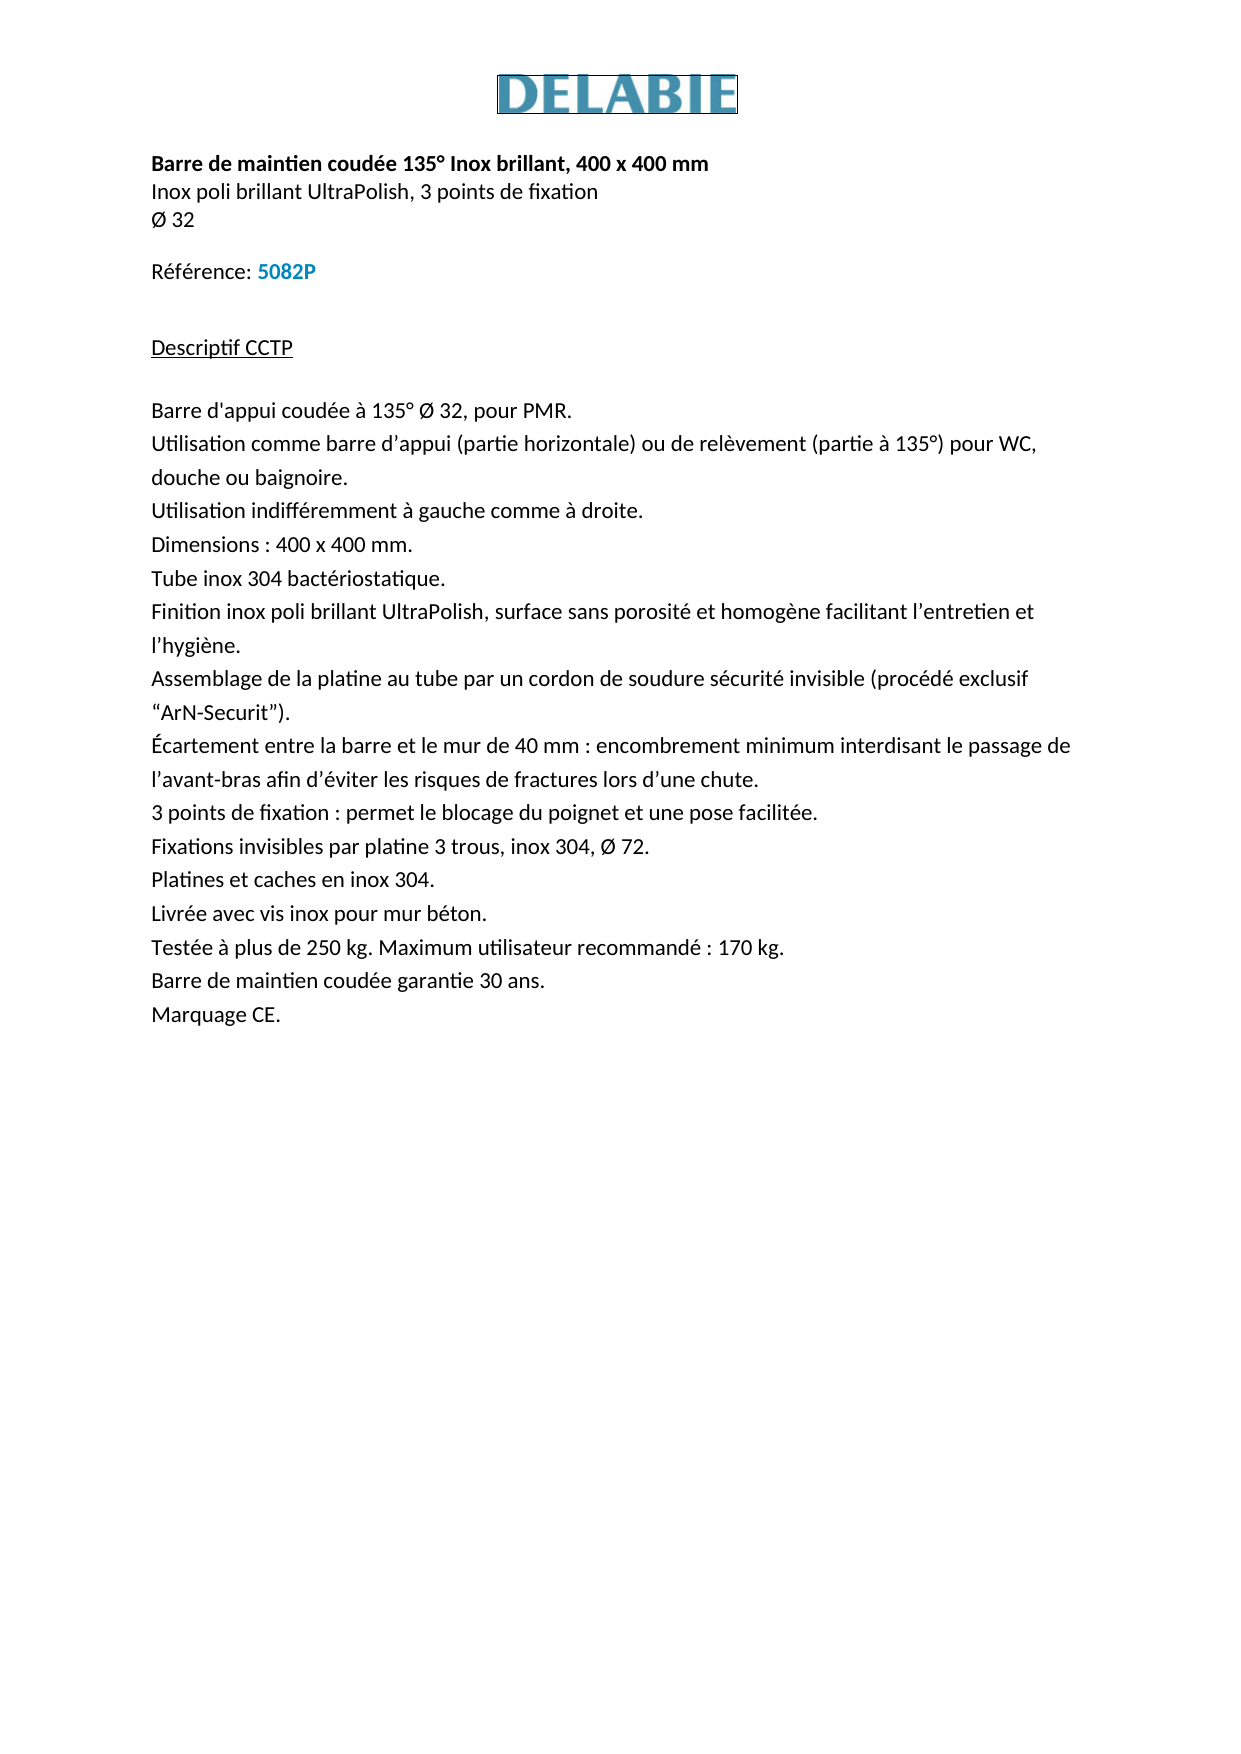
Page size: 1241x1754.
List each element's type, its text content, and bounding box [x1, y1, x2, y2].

text Tube inox 304 bactériostatique. [151, 564, 1084, 592]
text Ø 32 [151, 205, 1084, 233]
text Référence: 5082P [151, 257, 1084, 285]
text Barre de maintien coudée garantie 30 ans. [151, 966, 1084, 994]
text Platines et caches en inox 304. [151, 866, 1084, 894]
text Testée à plus de 250 kg. Maximum utilisateur recommandé : 170 kg. [151, 933, 1084, 961]
text Fixations invisibles par platine 3 trous, inox 304, Ø 72. [151, 832, 1084, 860]
text Utilisation comme barre d’appui (partie horizontale) ou de relèvement (partie à 135°) pour WC, douche ou baignoire. [151, 429, 1084, 491]
text Barre d'appui coudée à 135° Ø 32, pour PMR. [151, 396, 1084, 424]
text Assemblage de la platine au tube par un cordon de soudure sécurité invisible (procédé exclusif “ArN-Securit”). [151, 664, 1084, 726]
text Dimensions : 400 x 400 mm. [151, 530, 1084, 558]
text Écartement entre la barre et le mur de 40 mm : encombrement minimum interdisant le passage de l’avant-bras afin d’éviter les risques de fractures lors d’une chute. [151, 731, 1084, 793]
text Barre de maintien coudée 135° Inox brillant, 400 x 400 mm [151, 149, 1084, 177]
picture [498, 76, 737, 113]
text Marquage CE. [151, 1000, 1084, 1028]
text Utilisation indifféremment à gauche comme à droite. [151, 497, 1084, 525]
text 3 points de fixation : permet le blocage du poignet et une pose facilitée. [151, 798, 1084, 827]
text Finition inox poli brillant UltraPolish, surface sans porosité et homogène facilitant l’entretien et l’hygiène. [151, 597, 1084, 659]
text Descriptif CCTP [151, 333, 1084, 361]
text Inox poli brillant UltraPolish, 3 points de fixation [151, 177, 1084, 205]
text Livrée avec vis inox pour mur béton. [151, 899, 1084, 927]
